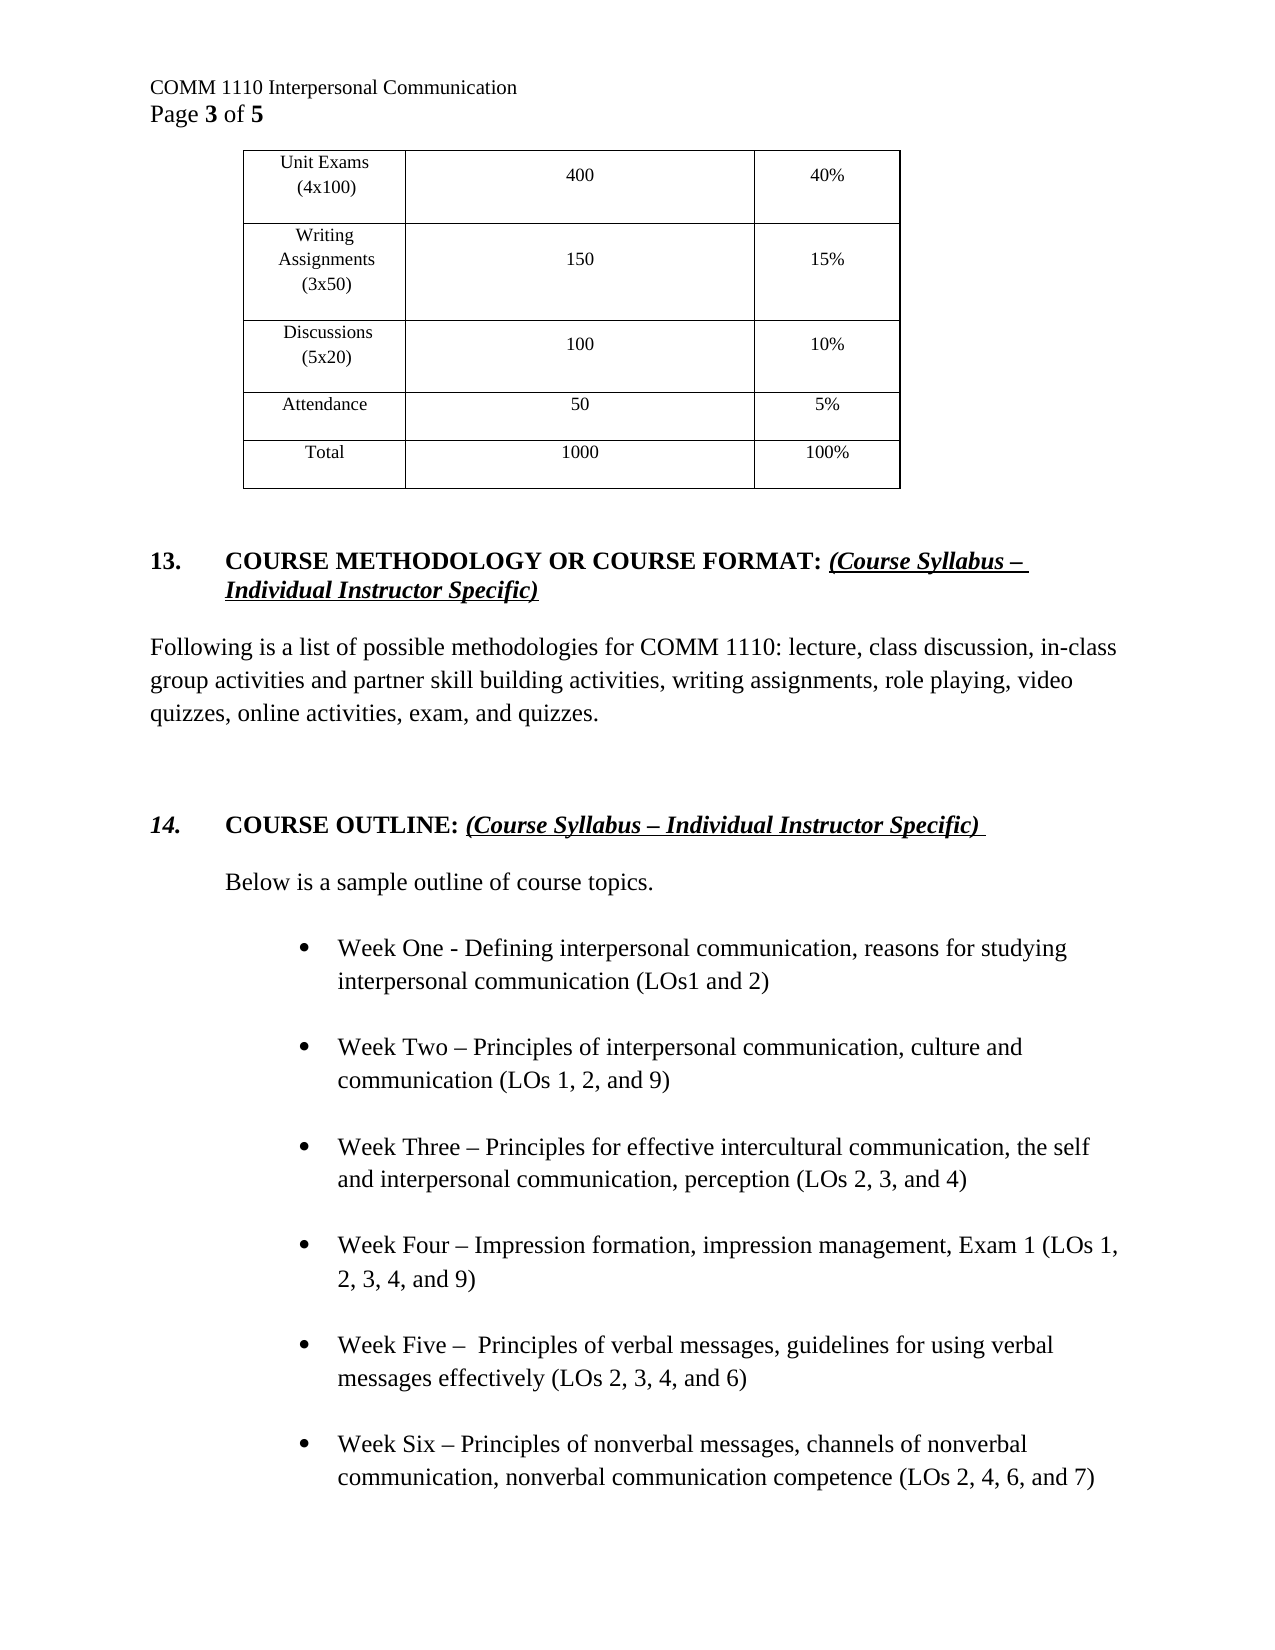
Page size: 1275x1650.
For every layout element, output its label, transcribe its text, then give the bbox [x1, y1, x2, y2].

table_cell 10% [755, 321, 899, 392]
list Week One - Defining interpersonal communication, reasons for studying interpersonal communication (LOs1 and 2) [300, 933, 1125, 995]
list COURSE METHODOLOGY OR COURSE FORMAT: (Course Syllabus – Individual Instructor Specific) [150, 546, 1125, 604]
table_cell Discussions (5x20) [244, 321, 405, 392]
table_cell Total [244, 441, 405, 488]
table_cell Attendance [244, 393, 405, 440]
table_cell 5% [755, 393, 899, 440]
list Week Two – Principles of interpersonal communication, culture and communication (LOs 1, 2, and 9) [300, 1032, 1125, 1094]
table_cell 1000 [406, 441, 754, 488]
list Week Six – Principles of nonverbal messages, channels of nonverbal communication, nonverbal communication competence (LOs 2, 4, 6, and 7) [300, 1429, 1125, 1491]
list Below is a sample outline of course topics. [225, 867, 1125, 896]
table_cell 100% [755, 441, 899, 488]
table_cell 400 [406, 151, 754, 222]
list Week Five – Principles of verbal messages, guidelines for using verbal messages effectively (LOs 2, 3, 4, and 6) [300, 1330, 1125, 1391]
table_cell 15% [755, 224, 899, 320]
table_cell 150 [406, 224, 754, 320]
table_cell 40% [755, 151, 899, 222]
table_cell 100 [406, 321, 754, 392]
table_cell Unit Exams (4x100) [244, 151, 405, 222]
list Week Three – Principles for effective intercultural communication, the self and interpersonal communication, perception (LOs 2, 3, and 4) [300, 1132, 1125, 1193]
list COURSE OUTLINE: (Course Syllabus – Individual Instructor Specific) [150, 810, 1125, 839]
table_cell 50 [406, 393, 754, 440]
text Following is a list of possible methodologies for COMM 1110: lecture, class discussion, in-class group activities and partner skill building activities, writing assignments, role playing, video quizzes, online activities, exam, and quizzes. [150, 632, 1125, 727]
table_cell Writing Assignments (3x50) [244, 224, 405, 320]
list Week Four – Impression formation, impression management, Exam 1 (LOs 1, 2, 3, 4, and 9) [300, 1231, 1125, 1292]
